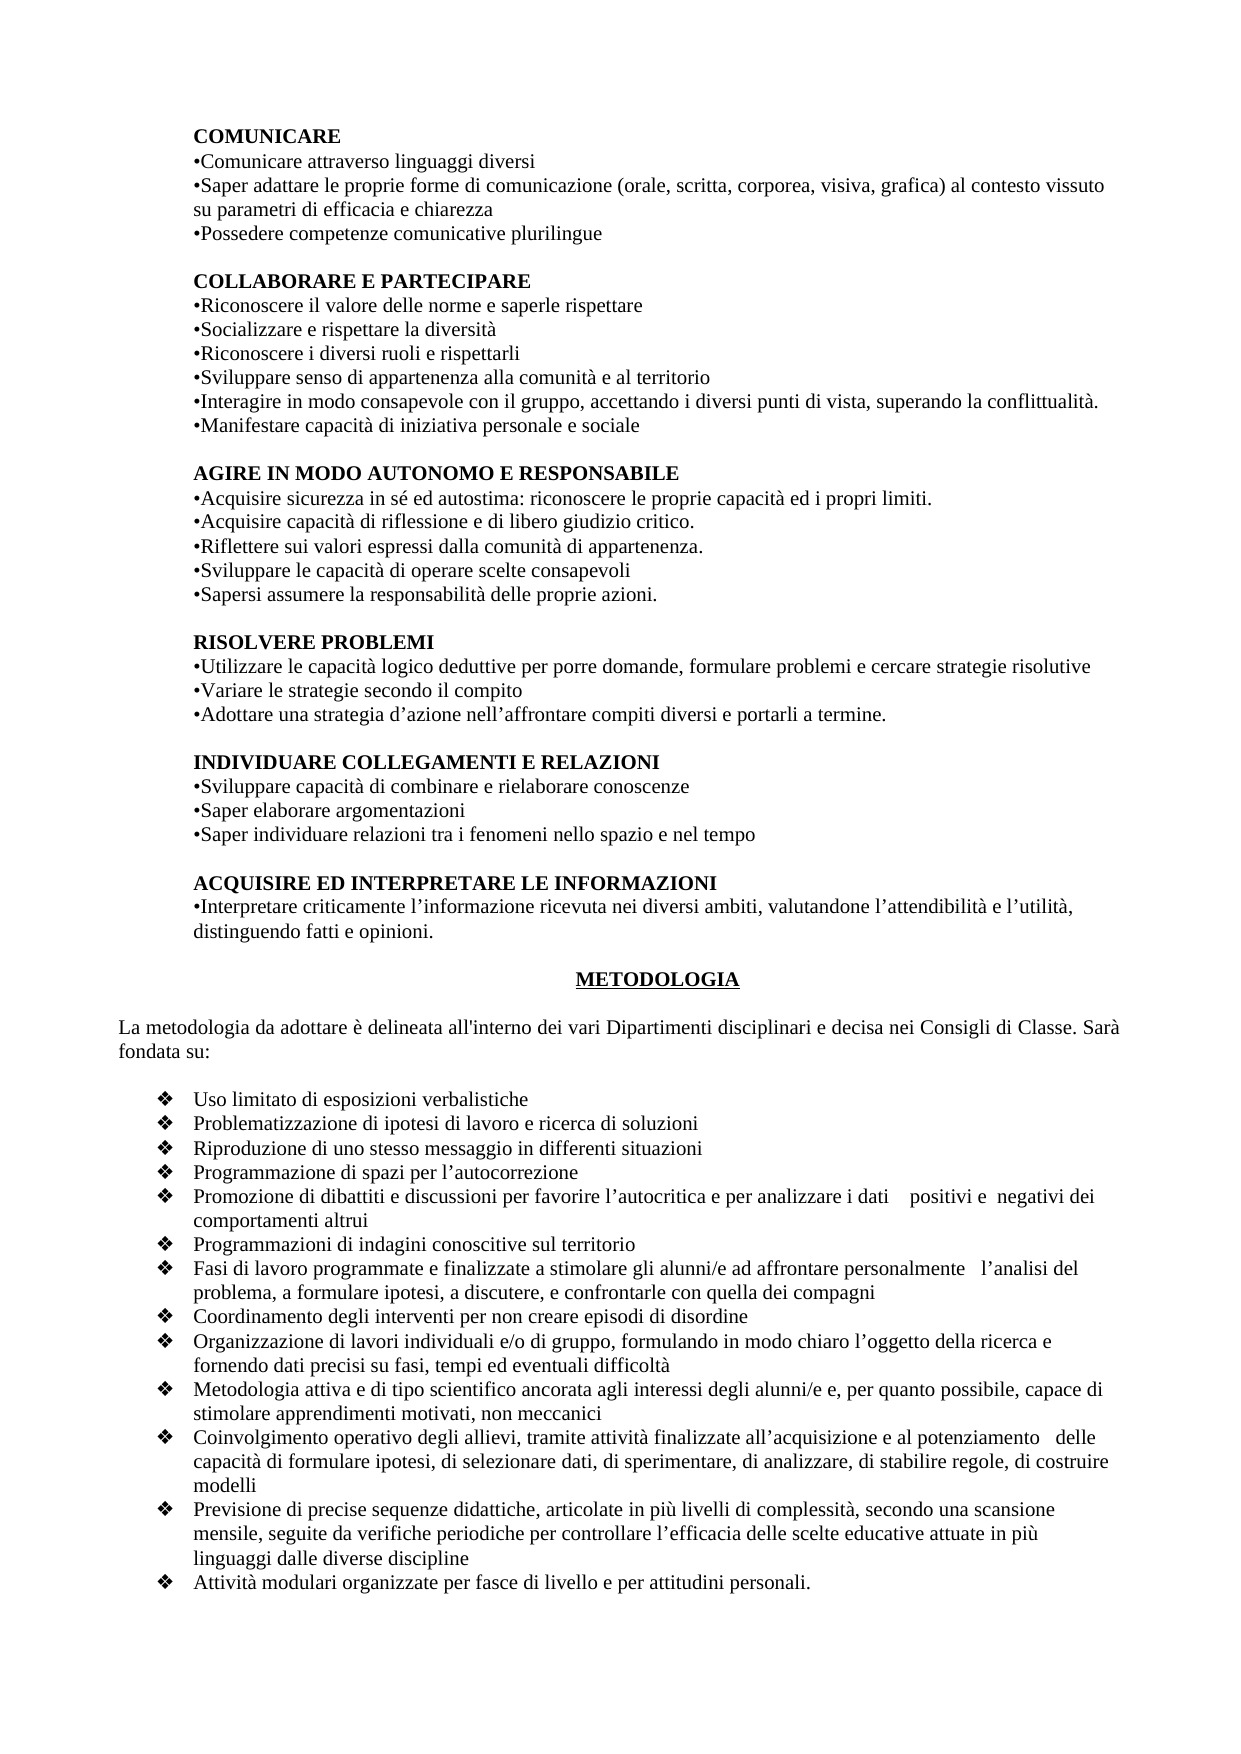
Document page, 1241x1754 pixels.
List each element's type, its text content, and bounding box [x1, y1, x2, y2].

list Problematizzazione di ipotesi di lavoro e ricerca di soluzioni [156, 1111, 1122, 1135]
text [193, 100, 1122, 943]
list Promozione di dibattiti e discussioni per favorire l’autocritica e per analizzare i dati positivi e negativi dei comportamenti altrui [156, 1184, 1122, 1232]
list Programmazione di spazi per l’autocorrezione [156, 1159, 1122, 1184]
list Coinvolgimento operativo degli allievi, tramite attività finalizzate all’acquisizione e al potenziamento delle capacità di formulare ipotesi, di selezionare dati, di sperimentare, di analizzare, di stabilire regole, di costruire modelli [156, 1425, 1122, 1497]
list Riproduzione di uno stesso messaggio in differenti situazioni [156, 1135, 1122, 1159]
list Uso limitato di esposizioni verbalistiche [156, 1087, 1122, 1111]
list Previsione di precise sequenze didattiche, articolate in più livelli di complessità, secondo una scansione mensile, seguite da verifiche periodiche per controllare l’efficacia delle scelte educative attuate in più linguaggi dalle diverse discipline [156, 1497, 1122, 1569]
list Programmazioni di indagini conoscitive sul territorio [156, 1232, 1122, 1256]
list Metodologia attiva e di tipo scientifico ancorata agli interessi degli alunni/e e, per quanto possibile, capace di stimolare apprendimenti motivati, non meccanici [156, 1377, 1122, 1425]
list Fasi di lavoro programmate e finalizzate a stimolare gli alunni/e ad affrontare personalmente l’analisi del problema, a formulare ipotesi, a discutere, e confrontarle con quella dei compagni [156, 1256, 1122, 1304]
list Attività modulari organizzate per fasce di livello e per attitudini personali. [156, 1569, 1122, 1594]
text METODOLOGIA [193, 967, 1122, 991]
list Organizzazione di lavori individuali e/o di gruppo, formulando in modo chiaro l’oggetto della ricerca e fornendo dati precisi su fasi, tempi ed eventuali difficoltà [156, 1328, 1122, 1377]
text La metodologia da adottare è delineata all'interno dei vari Dipartimenti disciplinari e decisa nei Consigli di Classe. Sarà fondata su: [118, 1015, 1122, 1063]
list Coordinamento degli interventi per non creare episodi di disordine [156, 1304, 1122, 1328]
